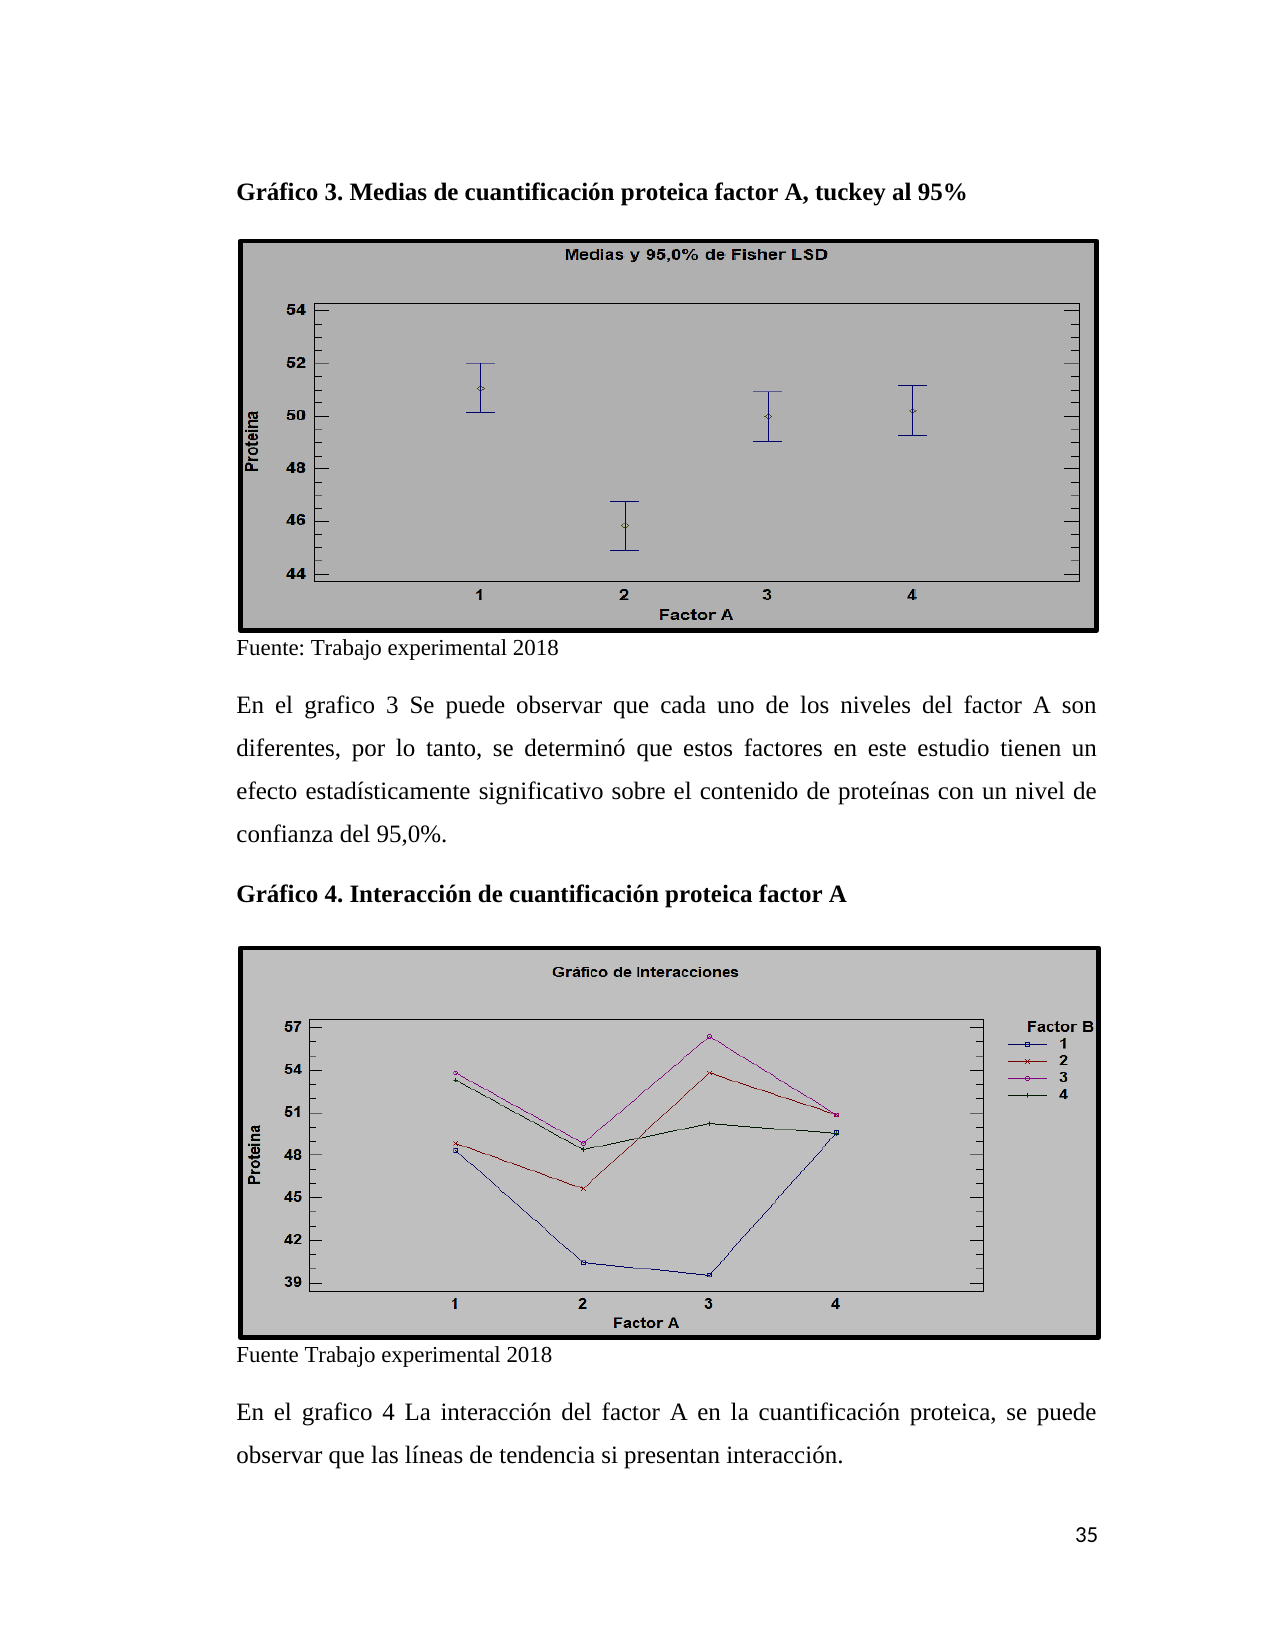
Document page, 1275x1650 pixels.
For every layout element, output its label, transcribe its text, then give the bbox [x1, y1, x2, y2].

text Gráfico 4. Interacción de cuantificación proteica factor A [236, 879, 1098, 908]
text Gráfico 3. Medias de cuantificación proteica factor A, tuckey al 95% [236, 177, 1098, 206]
text Fuente Trabajo experimental 2018 [236, 1341, 1098, 1367]
text En el grafico 3 Se puede observar que cada uno de los niveles del factor A son diferentes, por lo tanto, se determinó que estos factores en este estudio tienen un efecto estadísticamente significativo sobre el contenido de proteínas con un nivel de confianza del 95,0%. [236, 690, 1098, 848]
picture [243, 950, 1096, 1335]
text Fuente: Trabajo experimental 2018 [236, 634, 1098, 660]
text En el grafico 4 La interacción del factor A en la cuantificación proteica, se puede observar que las líneas de tendencia si presentan interacción. [236, 1397, 1098, 1469]
picture [243, 243, 1094, 628]
